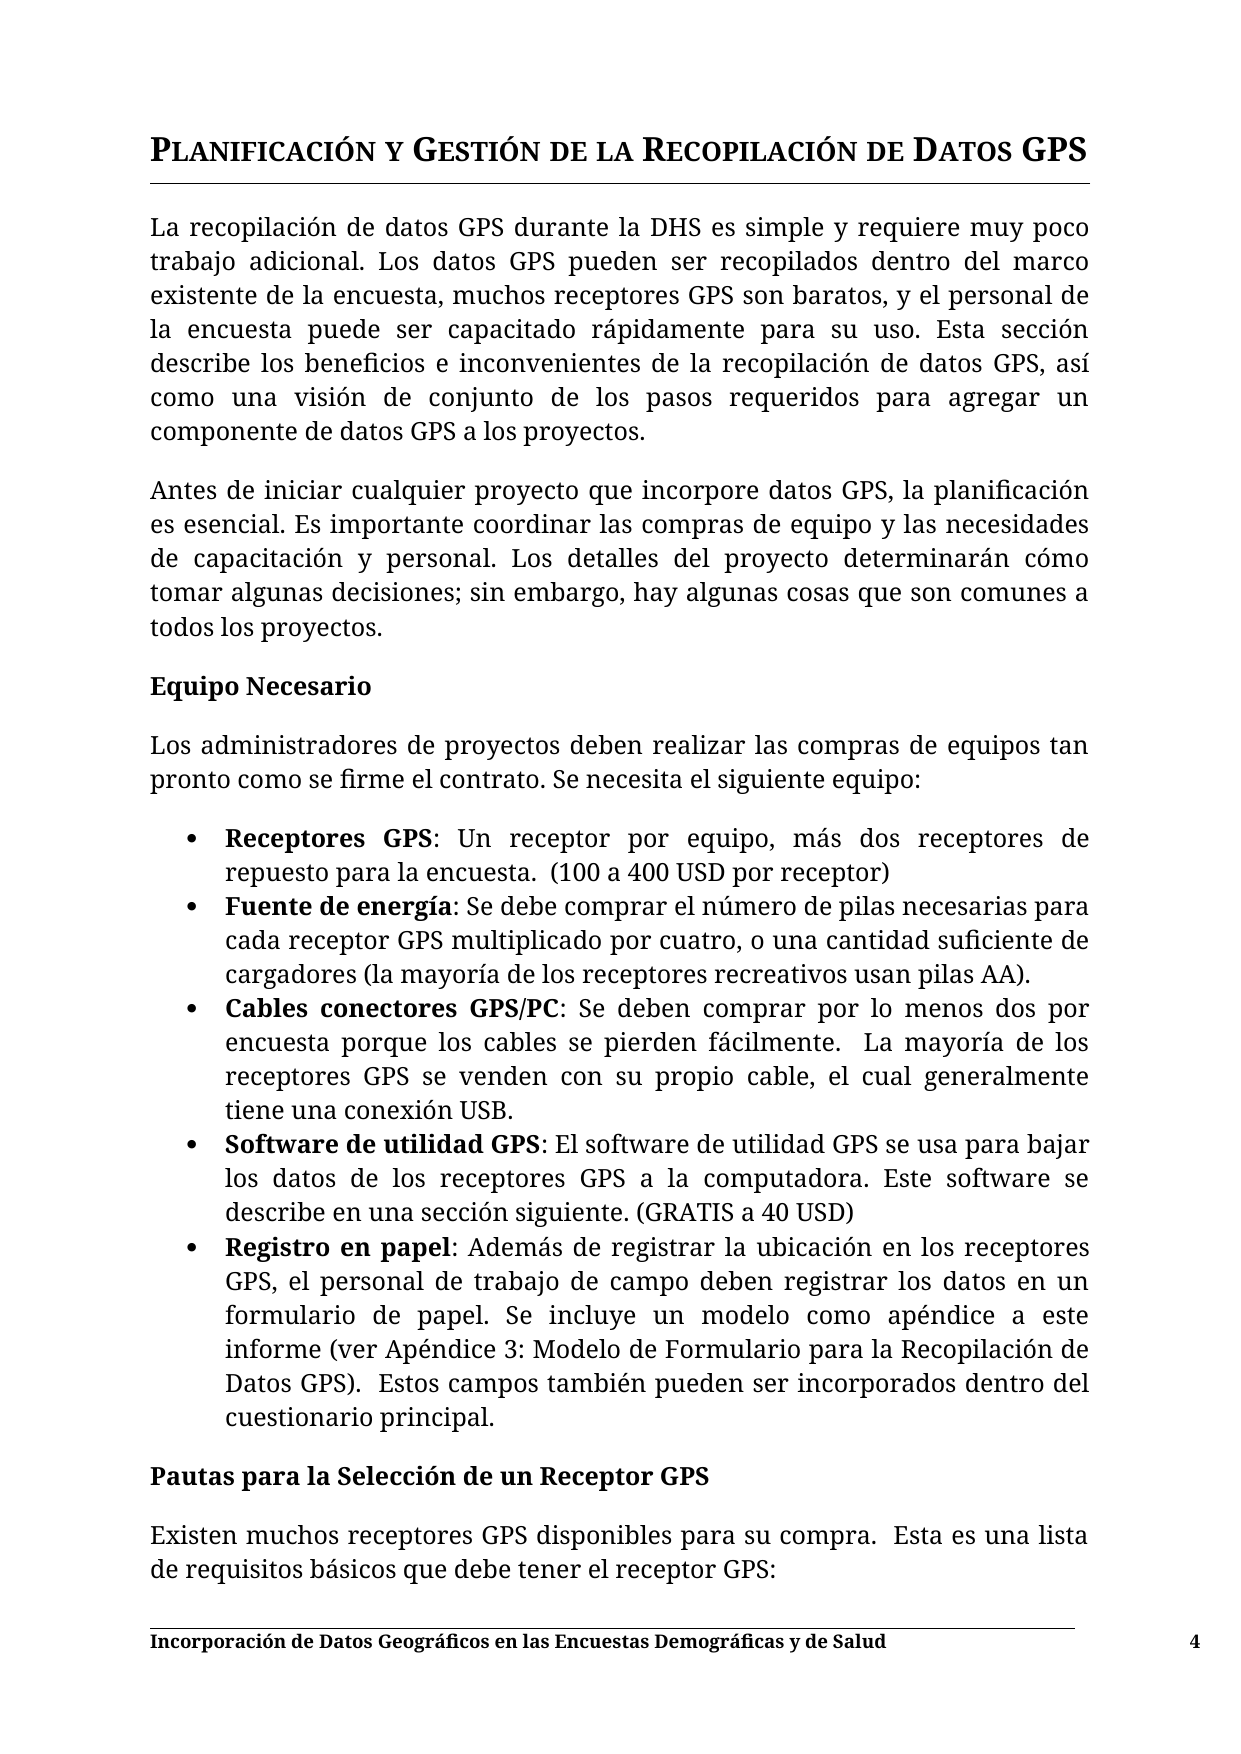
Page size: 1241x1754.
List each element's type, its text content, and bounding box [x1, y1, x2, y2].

list Software de utilidad GPS: El software de utilidad GPS se usa para bajar los datos de los receptores GPS a la computadora. Este software se describe en una sección siguiente. (GRATIS a 40 USD) [187, 1127, 1090, 1229]
text La recopilación de datos GPS durante la DHS es simple y requiere muy poco trabajo adicional. Los datos GPS pueden ser recopilados dentro del marco existente de la encuesta, muchos receptores GPS son baratos, y el personal de la encuesta puede ser capacitado rápidamente para su uso. Esta sección describe los beneficios e inconvenientes de la recopilación de datos GPS, así como una visión de conjunto de los pasos requeridos para agregar un componente de datos GPS a los proyectos. [150, 209, 1090, 448]
list Registro en papel: Además de registrar la ubicación en los receptores GPS, el personal de trabajo de campo deben registrar los datos en un formulario de papel. Se incluye un modelo como apéndice a este informe (ver Apéndice 3: Modelo de Formulario para la Recopilación de Datos GPS). Estos campos también pueden ser incorporados dentro del cuestionario principal. [187, 1229, 1090, 1433]
text Los administradores de proyectos deben realizar las compras de equipos tan pronto como se firme el contrato. Se necesita el siguiente equipo: [150, 727, 1090, 795]
subtitle Planificación y Gestión de la Recopilación de Datos GPS [150, 126, 1090, 183]
list Cables conectores GPS/PC: Se deben comprar por lo menos dos por encuesta porque los cables se pierden fácilmente. La mayoría de los receptores GPS se venden con su propio cable, el cual generalmente tiene una conexión USB. [187, 991, 1090, 1127]
list Receptores GPS: Un receptor por equipo, más dos receptores de repuesto para la encuesta. (100 a 400 USD por receptor) [187, 820, 1090, 888]
subtitle Equipo Necesario [150, 668, 1090, 702]
text Antes de iniciar cualquier proyecto que incorpore datos GPS, la planificación es esencial. Es importante coordinar las compras de equipo y las necesidades de capacitación y personal. Los detalles del proyecto determinarán cómo tomar algunas decisiones; sin embargo, hay algunas cosas que son comunes a todos los proyectos. [150, 473, 1090, 643]
list Fuente de energía: Se debe comprar el número de pilas necesarias para cada receptor GPS multiplicado por cuatro, o una cantidad suficiente de cargadores (la mayoría de los receptores recreativos usan pilas AA). [187, 888, 1090, 991]
subtitle Pautas para la Selección de un Receptor GPS [150, 1458, 1090, 1493]
text Existen muchos receptores GPS disponibles para su compra. Esta es una lista de requisitos básicos que debe tener el receptor GPS: [150, 1518, 1090, 1586]
